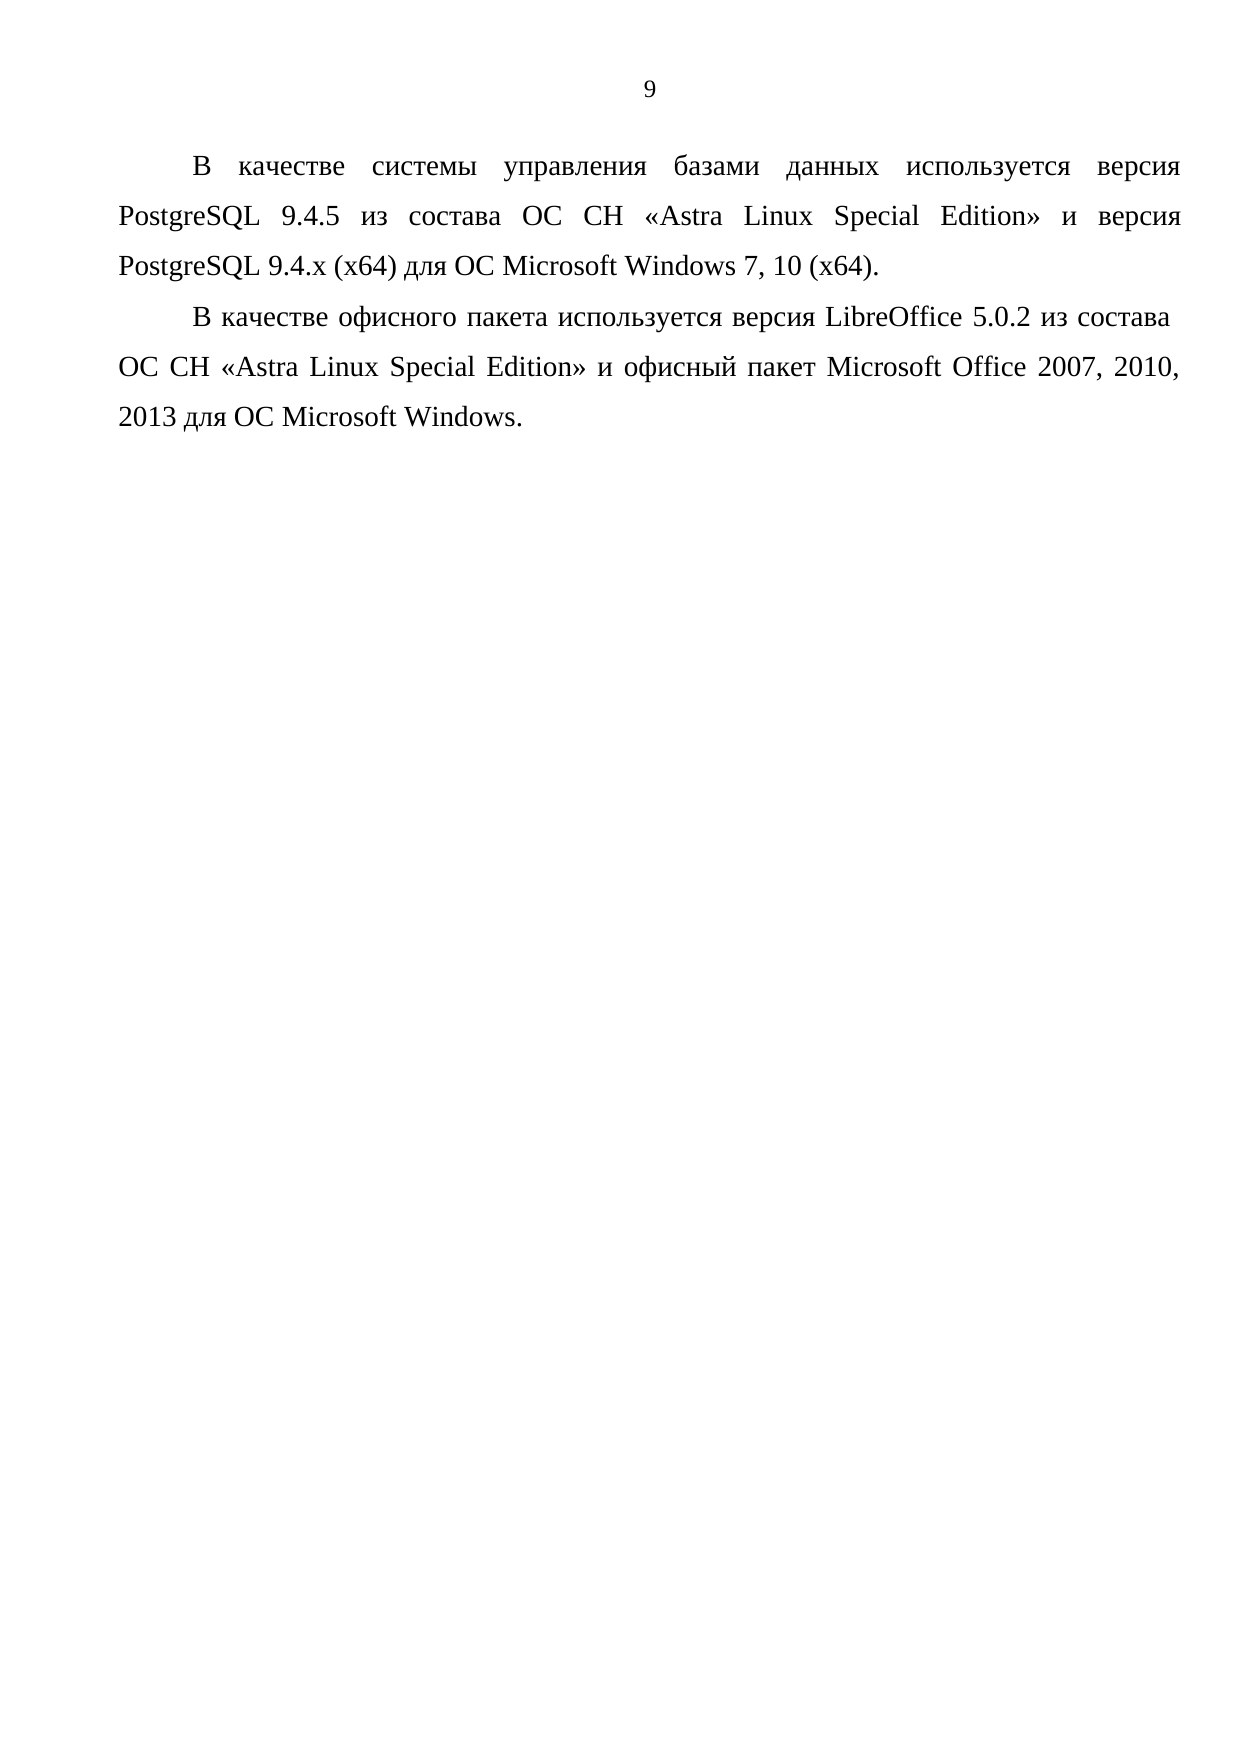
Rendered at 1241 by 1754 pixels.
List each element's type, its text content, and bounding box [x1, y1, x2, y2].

text В качестве системы управления базами данных используется версия PostgreSQL 9.4.5 из состава ОС СН «Astra Linux Special Edition» и версия PostgreSQL 9.4.x (x64) для OC Microsoft Windows 7, 10 (x64). [118, 148, 1181, 282]
text В качестве офисного пакета используется версия LibreOffice 5.0.2 из состава ОС СН «Astra Linux Special Edition» и офисный пакет Microsoft Office 2007, 2010, 2013 для OC Microsoft Windows. [118, 299, 1181, 433]
